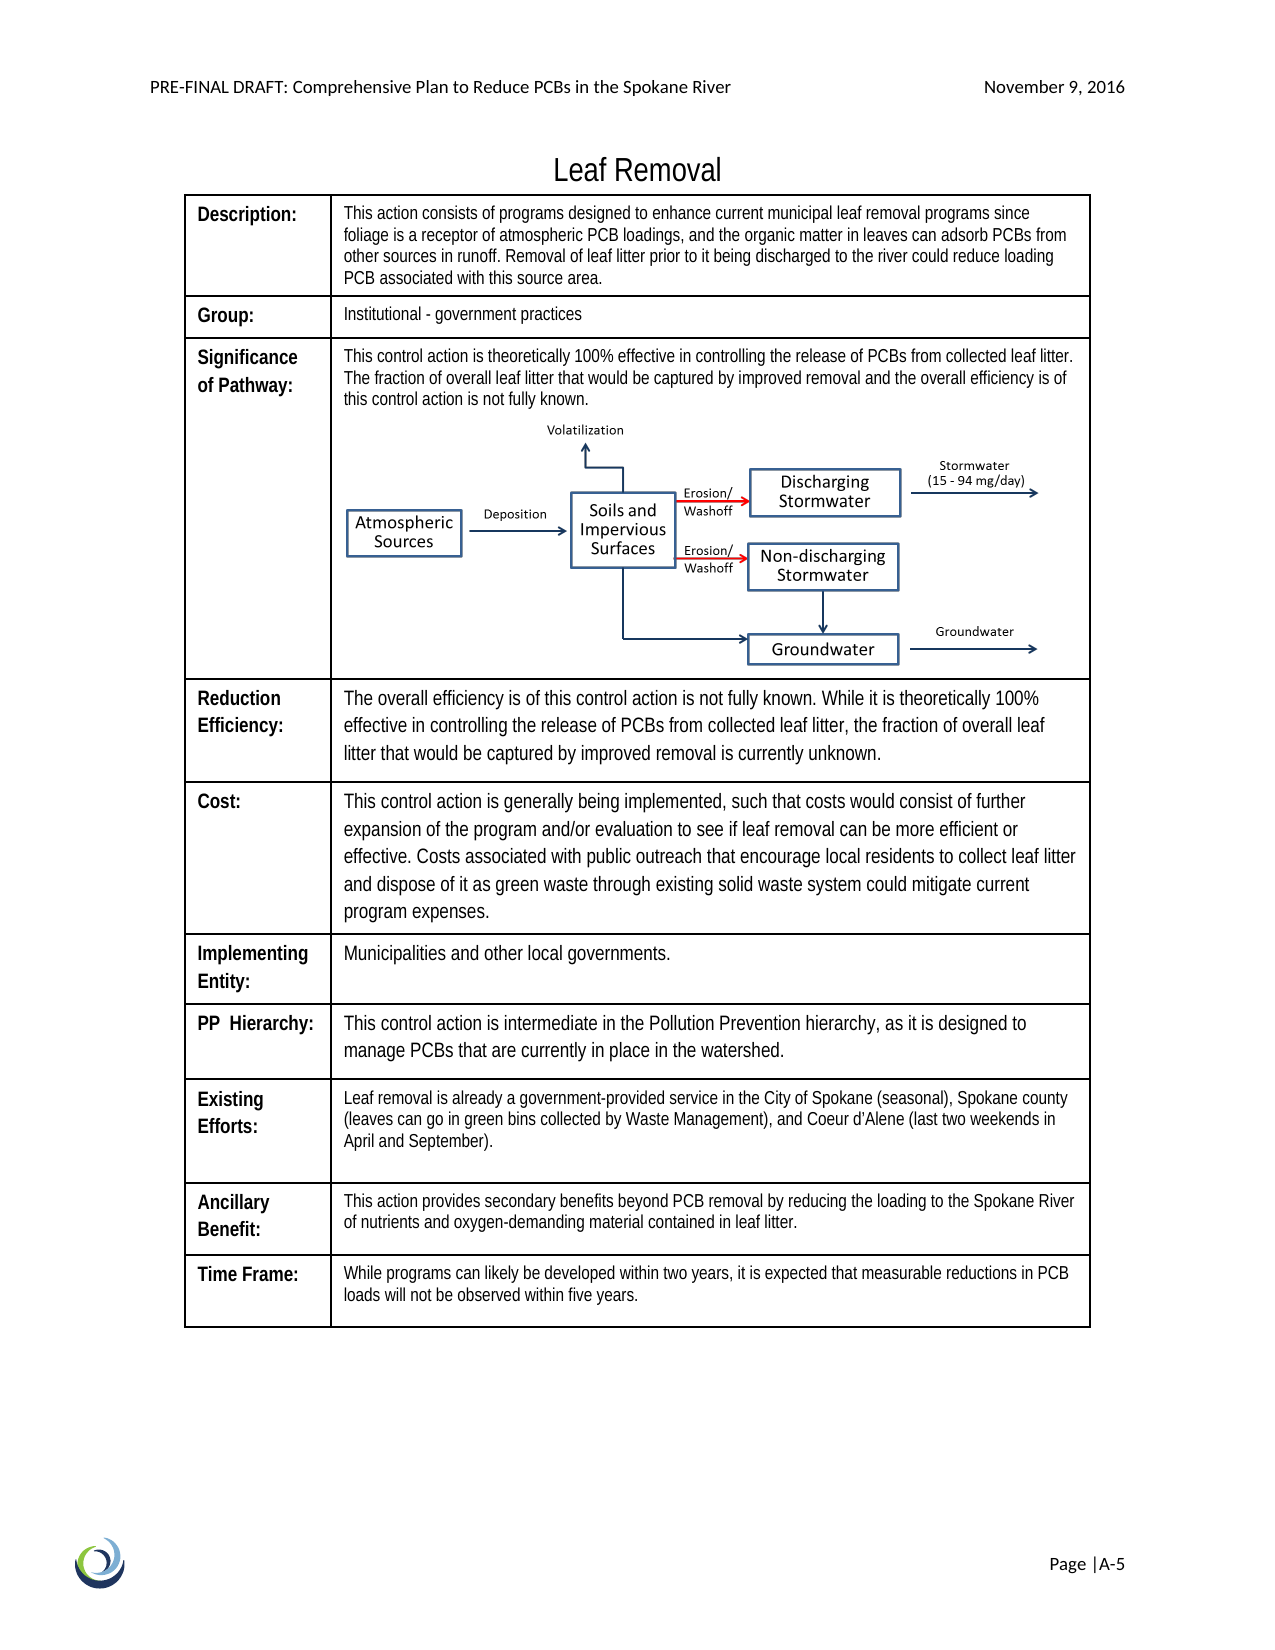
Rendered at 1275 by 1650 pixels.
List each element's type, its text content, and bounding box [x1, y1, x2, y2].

table_cell This control action is intermediate in the Pollution Prevention hierarchy, as it is designed to manage PCBs that are currently in place in the watershed. [332, 1005, 1089, 1078]
table_cell Group: [186, 297, 330, 337]
table_cell Significance of Pathway: [186, 339, 330, 677]
table_cell Reduction Efficiency: [186, 680, 330, 781]
table_cell Institutional - government practices [332, 297, 1089, 337]
table_cell Leaf removal is already a government-provided service in the City of Spokane (seasonal), Spokane county (leaves can go in green bins collected by Waste Management), and Coeur d’Alene (last two weekends in April and September). [332, 1080, 1089, 1182]
table_cell Cost: [186, 783, 330, 933]
text Leaf Removal [150, 150, 1125, 188]
table_cell Existing Efforts: [186, 1080, 330, 1182]
table_cell While programs can likely be developed within two years, it is expected that measurable reductions in PCB loads will not be observed within five years. [332, 1256, 1089, 1326]
table_cell Implementing Entity: [186, 935, 330, 1002]
table_cell Municipalities and other local governments. [332, 935, 1089, 1002]
table_cell This control action is generally being implemented, such that costs would consist of further expansion of the program and/or evaluation to see if leaf removal can be more efficient or effective. Costs associated with public outreach that encourage local residents to collect leaf litter and dispose of it as green waste through existing solid waste system could mitigate current program expenses. [332, 783, 1089, 933]
table_cell PP Hierarchy: [186, 1005, 330, 1078]
table_cell Time Frame: [186, 1256, 330, 1326]
table_cell The overall efficiency is of this control action is not fully known. While it is theoretically 100% effective in controlling the release of PCBs from collected leaf litter, the fraction of overall leaf litter that would be captured by improved removal is currently unknown. [332, 680, 1089, 781]
table_cell Ancillary Benefit: [186, 1184, 330, 1253]
table_header This action consists of programs designed to enhance current municipal leaf removal programs since foliage is a receptor of atmospheric PCB loadings, and the organic matter in leaves can adsorb PCBs from other sources in runoff. Removal of leaf litter prior to it being discharged to the river could reduce loading PCB associated with this source area. [332, 196, 1089, 295]
table_cell This control action is theoretically 100% effective in controlling the release of PCBs from collected leaf litter. The fraction of overall leaf litter that would be captured by improved removal and the overall efficiency is of this control action is not fully known. [332, 339, 1089, 677]
table_cell This action provides secondary benefits beyond PCB removal by reducing the loading to the Spokane River of nutrients and oxygen-demanding material contained in leaf litter. [332, 1184, 1089, 1253]
table_header Description: [186, 196, 330, 295]
picture [343, 416, 1053, 672]
